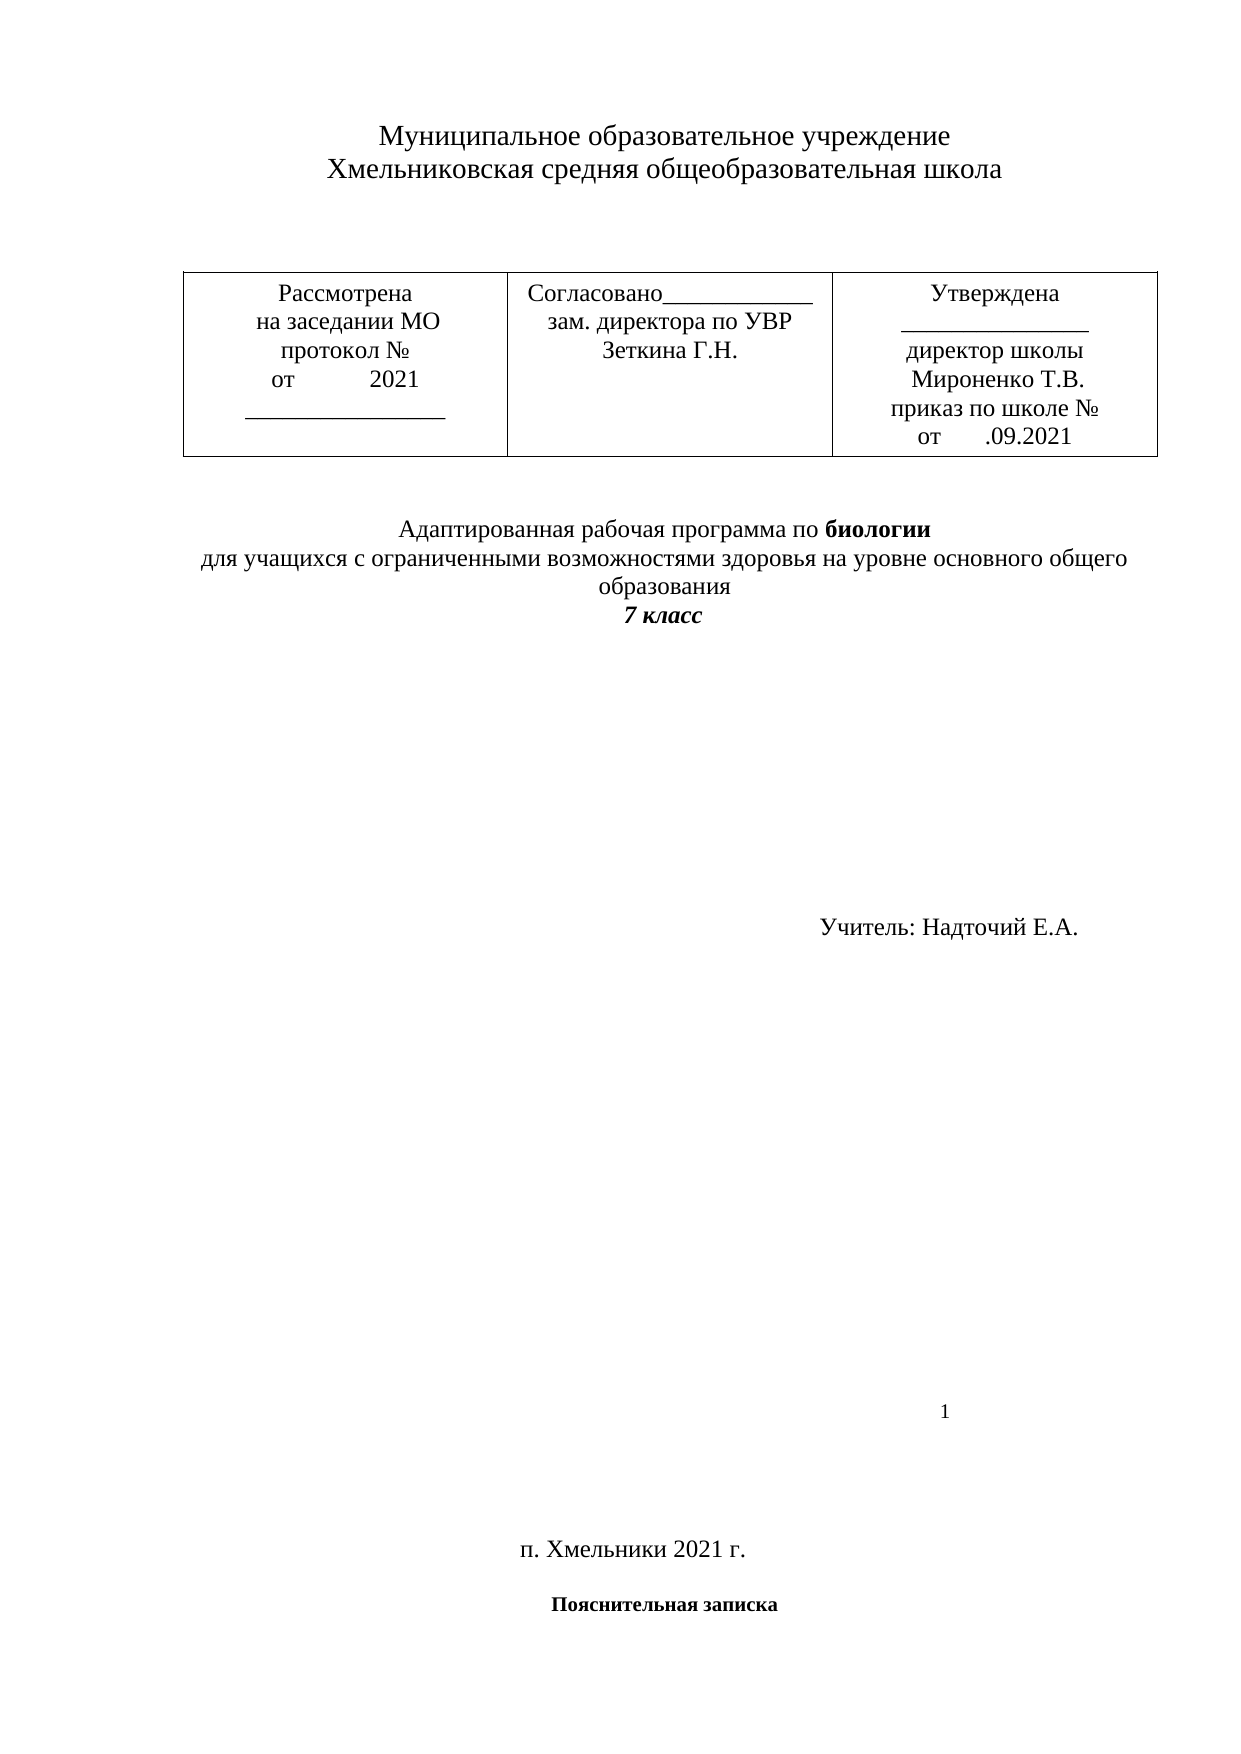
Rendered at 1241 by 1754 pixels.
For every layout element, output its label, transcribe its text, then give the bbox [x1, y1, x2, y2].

text 7 класс [177, 600, 1152, 629]
text Пояснительная записка [177, 1592, 1152, 1616]
text Муниципальное образовательное учреждение [177, 118, 1152, 152]
text для учащихся с ограниченными возможностями здоровья на уровне основного общего образования [177, 543, 1152, 600]
text Учитель: Надточий Е.А. [177, 912, 1152, 940]
text Хмельниковская средняя общеобразовательная школа [177, 152, 1152, 185]
table_header Утверждена _______________ директор школы Мироненко Т.В. приказ по школе № от .09.2021 [833, 273, 1157, 456]
table_header Рассмотрена на заседании МО протокол № от 2021 ________________ [184, 273, 507, 456]
table_header Согласовано____________ зам. директора по УВР Зеткина Г.Н. [508, 273, 832, 456]
text Адаптированная рабочая программа по биологии [177, 514, 1152, 543]
text п. Хмельники 2021 г. [177, 1534, 1152, 1563]
